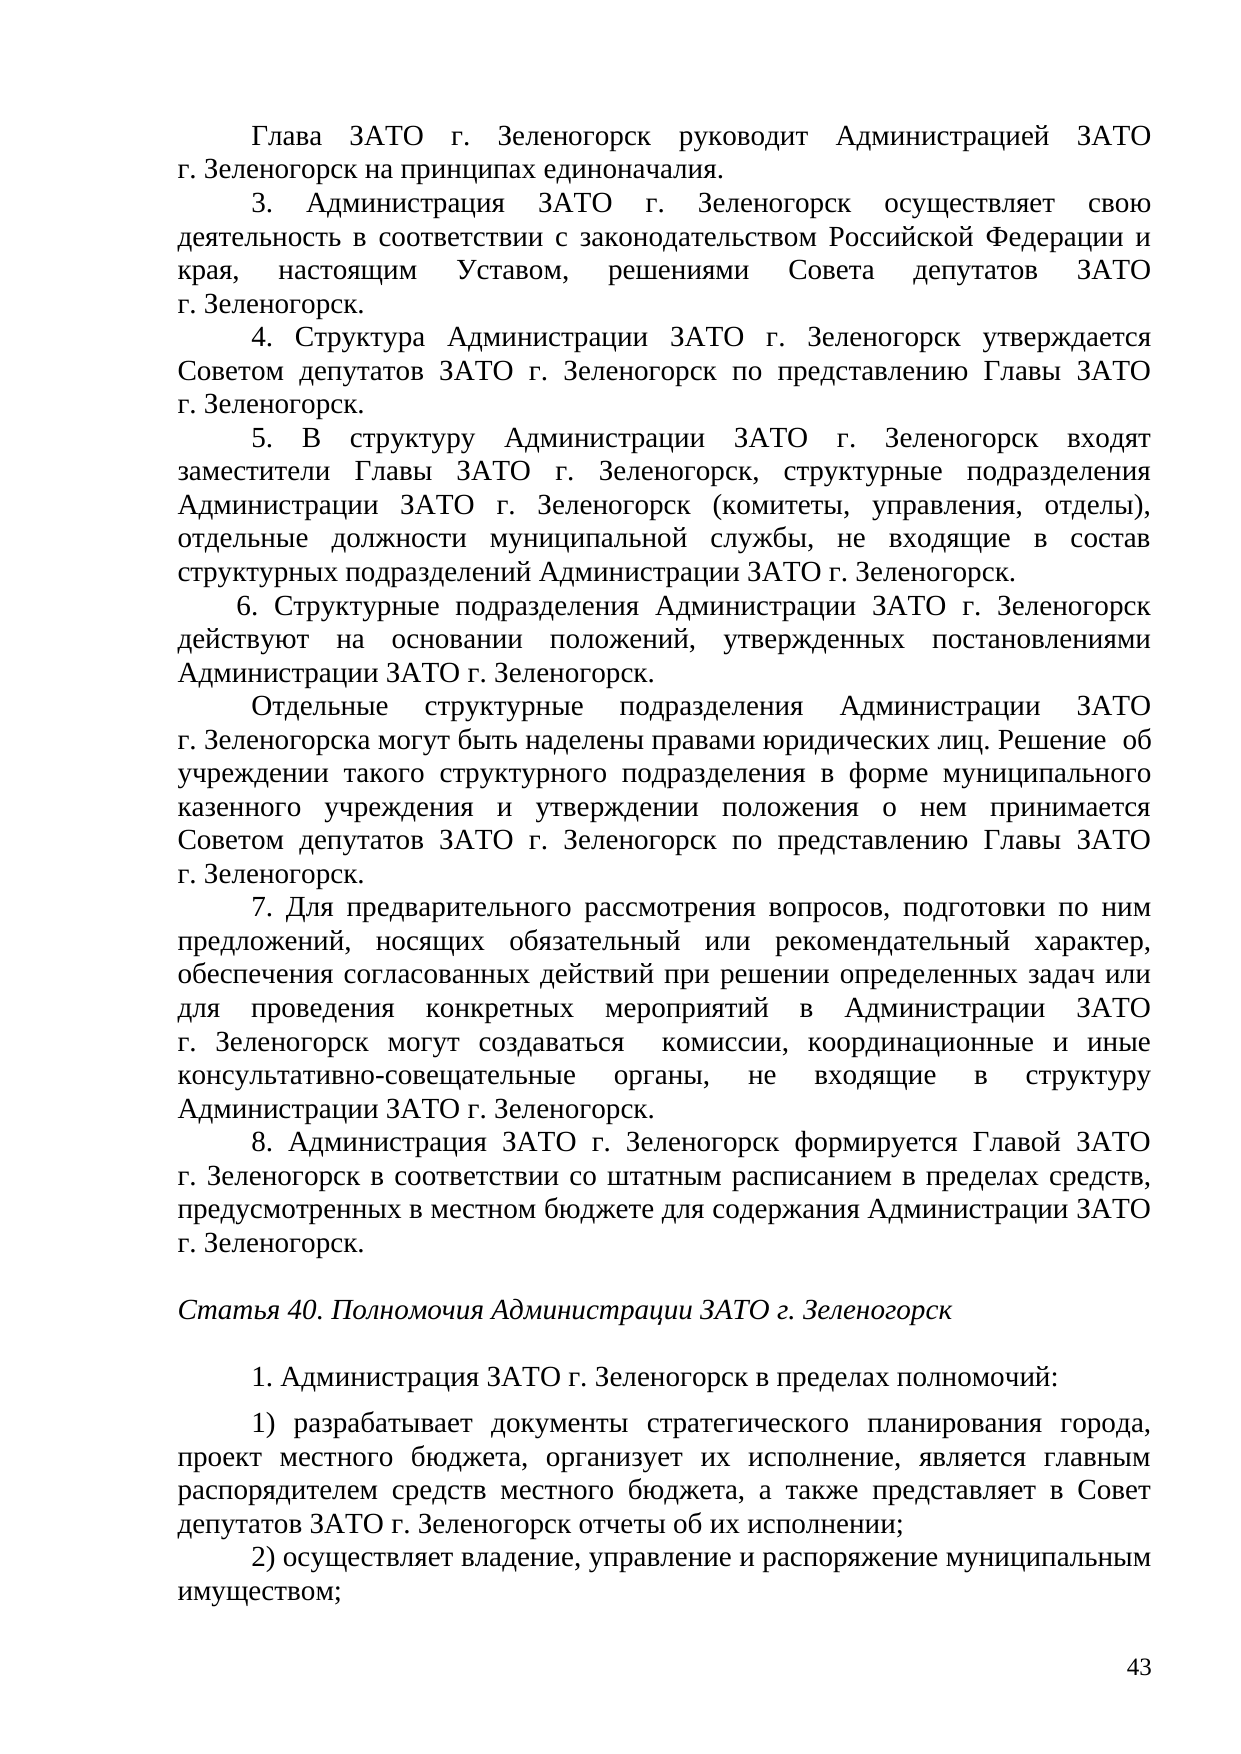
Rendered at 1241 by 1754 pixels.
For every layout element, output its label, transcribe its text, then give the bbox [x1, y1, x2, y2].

text 6. Структурные подразделения Администрации ЗАТО г. Зеленогорск действуют на основании положений, утвержденных постановлениями Администрации ЗАТО г. Зеленогорск. [177, 588, 1152, 688]
text 5. В структуру Администрации ЗАТО г. Зеленогорск входят заместители Главы ЗАТО г. Зеленогорск, структурные подразделения Администрации ЗАТО г. Зеленогорск (комитеты, управления, отделы), отдельные должности муниципальной службы, не входящие в состав структурных подразделений Администрации ЗАТО г. Зеленогорск. [177, 420, 1152, 588]
text 7. Для предварительного рассмотрения вопросов, подготовки по ним предложений, носящих обязательный или рекомендательный характер, обеспечения согласованных действий при решении определенных задач или для проведения конкретных мероприятий в Администрации ЗАТО г. Зеленогорск могут создаваться комиссии, координационные и иные консультативно-совещательные органы, не входящие в структуру Администрации ЗАТО г. Зеленогорск. [177, 889, 1152, 1124]
text 3. Администрация ЗАТО г. Зеленогорск осуществляет свою деятельность в соответствии с законодательством Российской Федерации и края, настоящим Уставом, решениями Совета депутатов ЗАТО г. Зеленогорск. [177, 185, 1152, 319]
text Статья 40. Полномочия Администрации ЗАТО г. Зеленогорск [177, 1292, 1152, 1326]
text 2) осуществляет владение, управление и распоряжение муниципальным имуществом; [177, 1539, 1152, 1606]
text Отдельные структурные подразделения Администрации ЗАТО г. Зеленогорска могут быть наделены правами юридических лиц. Решение об учреждении такого структурного подразделения в форме муниципального казенного учреждения и утверждении положения о нем принимается Советом депутатов ЗАТО г. Зеленогорск по представлению Главы ЗАТО г. Зеленогорск. [177, 688, 1152, 889]
text 1. Администрация ЗАТО г. Зеленогорск в пределах полномочий: [177, 1359, 1152, 1393]
text 8. Администрация ЗАТО г. Зеленогорск формируется Главой ЗАТО г. Зеленогорск в соответствии со штатным расписанием в пределах средств, предусмотренных в местном бюджете для содержания Администрации ЗАТО г. Зеленогорск. [177, 1124, 1152, 1258]
text Глава ЗАТО г. Зеленогорск руководит Администрацией ЗАТО г. Зеленогорск на принципах единоначалия. [177, 118, 1152, 185]
text 4. Структура Администрации ЗАТО г. Зеленогорск утверждается Советом депутатов ЗАТО г. Зеленогорск по представлению Главы ЗАТО г. Зеленогорск. [177, 319, 1152, 420]
text 1) разрабатывает документы стратегического планирования города, проект местного бюджета, организует их исполнение, является главным распорядителем средств местного бюджета, а также представляет в Совет депутатов ЗАТО г. Зеленогорск отчеты об их исполнении; [177, 1405, 1152, 1539]
